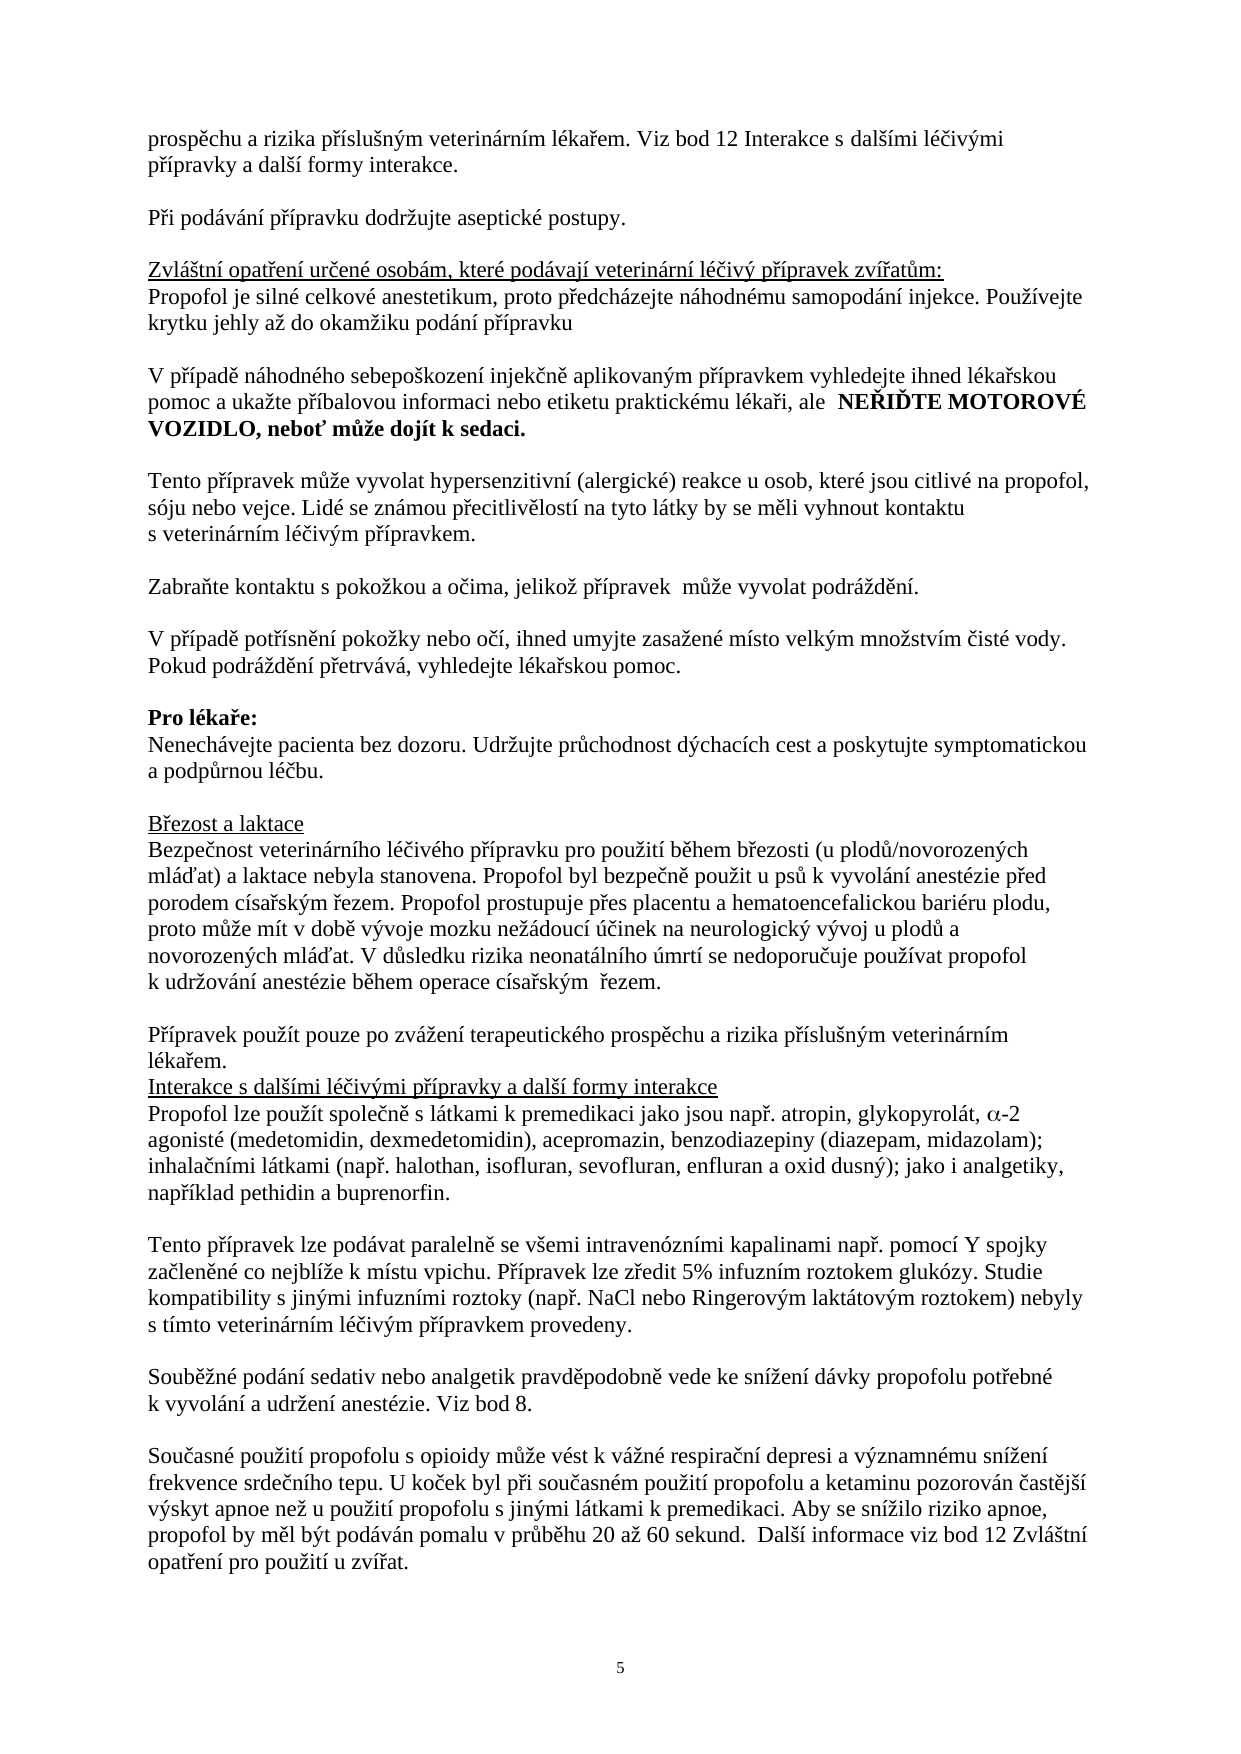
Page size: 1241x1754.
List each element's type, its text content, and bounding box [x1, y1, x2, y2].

text Zvláštní opatření určené osobám, které podávají veterinární léčivý přípravek zvířatům: [148, 256, 1092, 283]
text Tento přípravek lze podávat paralelně se všemi intravenózními kapalinami např. pomocí Y spojky začleněné co nejblíže k místu vpichu. Přípravek lze zředit 5% infuzním roztokem glukózy. Studie kompatibility s jinými infuzními roztoky (např. NaCl nebo Ringerovým laktátovým roztokem) nebyly s tímto veterinárním léčivým přípravkem provedeny. [148, 1232, 1092, 1337]
text Souběžné podání sedativ nebo analgetik pravděpodobně vede ke snížení dávky propofolu potřebné k vyvolání a udržení anestézie. Viz bod 8. [148, 1363, 1092, 1416]
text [148, 125, 1092, 177]
text Bezpečnost veterinárního léčivého přípravku pro použití během březosti (u plodů/novorozených mláďat) a laktace nebyla stanovena. Propofol byl bezpečně použit u psů k vyvolání anestézie před porodem císařským řezem. Propofol prostupuje přes placentu a hematoencefalickou bariéru plodu, proto může mít v době vývoje mozku nežádoucí účinek na neurologický vývoj u plodů a novorozených mláďat. V důsledku rizika neonatálního úmrtí se nedoporučuje používat propofol k udržování anestézie během operace císařským řezem. [148, 836, 1092, 994]
text Při podávání přípravku dodržujte aseptické postupy. [148, 204, 1092, 230]
text Tento přípravek může vyvolat hypersenzitivní (alergické) reakce u osob, které jsou citlivé na propofol, sóju nebo vejce. Lidé se známou přecitlivělostí na tyto látky by se měli vyhnout kontaktu s veterinárním léčivým přípravkem. [148, 467, 1092, 546]
text Současné použití propofolu s opioidy může vést k vážné respirační depresi a významnému snížení frekvence srdečního tepu. U koček byl při současném použití propofolu a ketaminu pozorován častější výskyt apnoe než u použití propofolu s jinými látkami k premedikaci. Aby se snížilo riziko apnoe, propofol by měl být podáván pomalu v průběhu 20 až 60 sekund. Další informace viz bod 12 Zvláštní opatření pro použití u zvířat. [148, 1442, 1092, 1574]
text Březost a laktace [148, 810, 1092, 836]
text Pro lékaře: [148, 704, 1092, 731]
text Interakce s dalšími léčivými přípravky a další formy interakce [148, 1073, 1092, 1100]
text Propofol je silné celkové anestetikum, proto předcházejte náhodnému samopodání injekce. Používejte krytku jehly až do okamžiku podání přípravku [148, 283, 1092, 336]
text Propofol lze použít společně s látkami k premedikaci jako jsou např. atropin, glykopyrolát, -2 agonisté (medetomidin, dexmedetomidin), acepromazin, benzodiazepiny (diazepam, midazolam); inhalačními látkami (např. halothan, isofluran, sevofluran, enfluran a oxid dusný); jako i analgetiky, například pethidin a buprenorfin. [148, 1100, 1092, 1205]
text Přípravek použít pouze po zvážení terapeutického prospěchu a rizika příslušným veterinárním lékařem. [148, 1021, 1092, 1073]
text Nenechávejte pacienta bez dozoru. Udržujte průchodnost dýchacích cest a poskytujte symptomatickou a podpůrnou léčbu. [148, 731, 1092, 783]
text Zabraňte kontaktu s pokožkou a očima, jelikož přípravek může vyvolat podráždění. [148, 573, 1092, 599]
text V případě potřísnění pokožky nebo očí, ihned umyjte zasažené místo velkým množstvím čisté vody. Pokud podráždění přetrvává, vyhledejte lékařskou pomoc. [148, 625, 1092, 678]
text V případě náhodného sebepoškození injekčně aplikovaným přípravkem vyhledejte ihned lékařskou pomoc a ukažte příbalovou informaci nebo etiketu praktickému lékaři, ale NEŘIĎTE MOTOROVÉ VOZIDLO, neboť může dojít k sedaci. [148, 362, 1092, 441]
